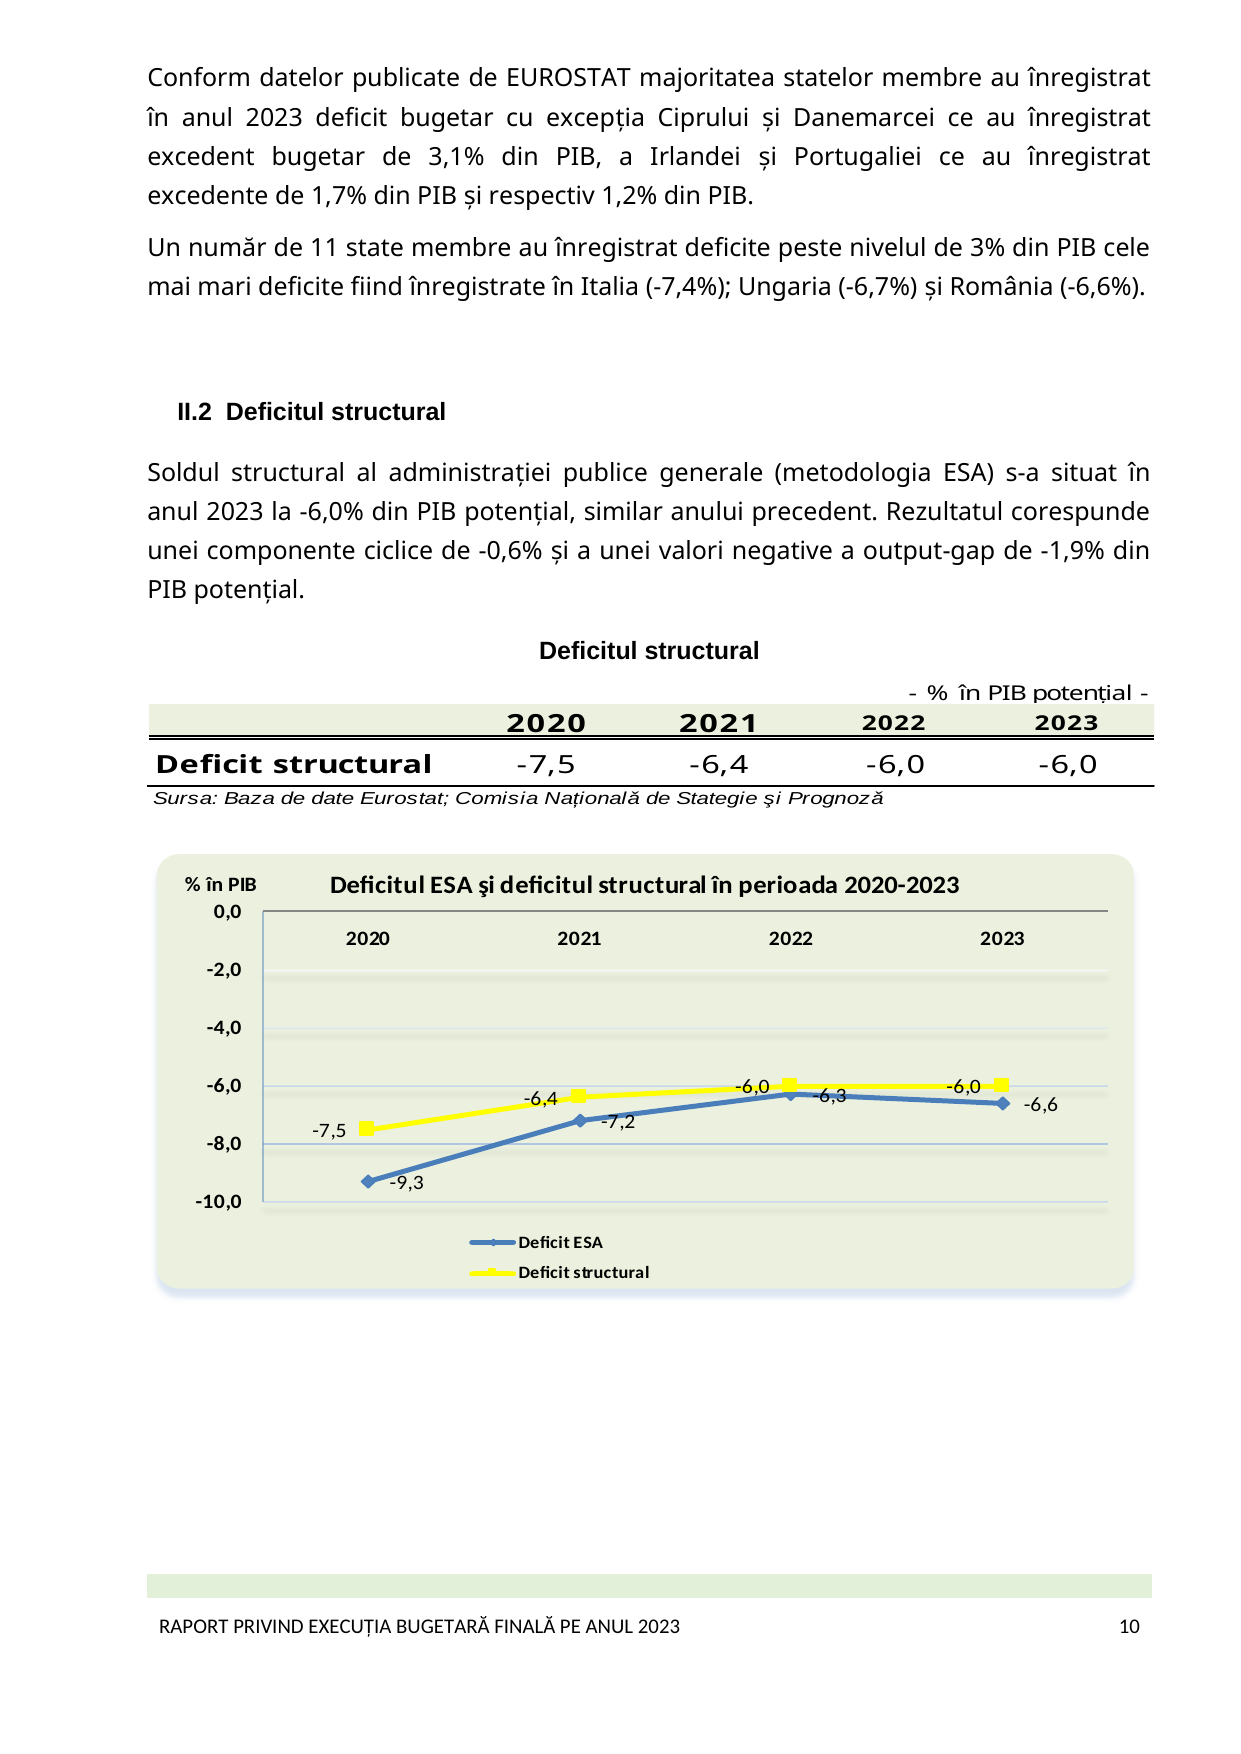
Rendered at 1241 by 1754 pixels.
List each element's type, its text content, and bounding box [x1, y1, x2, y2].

text Un număr de 11 state membre au înregistrat deficite peste nivelul de 3% din PIB cele mai mari deficite fiind înregistrate în Italia (-7,4%); Ungaria (-6,7%) și România (-6,6%). [147, 229, 1152, 302]
text II.2 Deficitul structural [147, 397, 1152, 425]
text Conform datelor publicate de EUROSTAT majoritatea statelor membre au înregistrat în anul 2023 deficit bugetar cu excepția Ciprului și Danemarcei ce au înregistrat excedent bugetar de 3,1% din PIB, a Irlandei și Portugaliei ce au înregistrat excedente de 1,7% din PIB și respectiv 1,2% din PIB. [147, 60, 1152, 212]
text Deficitul structural [147, 636, 1152, 665]
text Soldul structural al administrației publice generale (metodologia ESA) s-a situat în anul 2023 la -6,0% din PIB potenţial, similar anului precedent. Rezultatul corespunde unei componente ciclice de -0,6% şi a unei valori negative a output-gap de -1,9% din PIB potenţial. [147, 455, 1152, 606]
